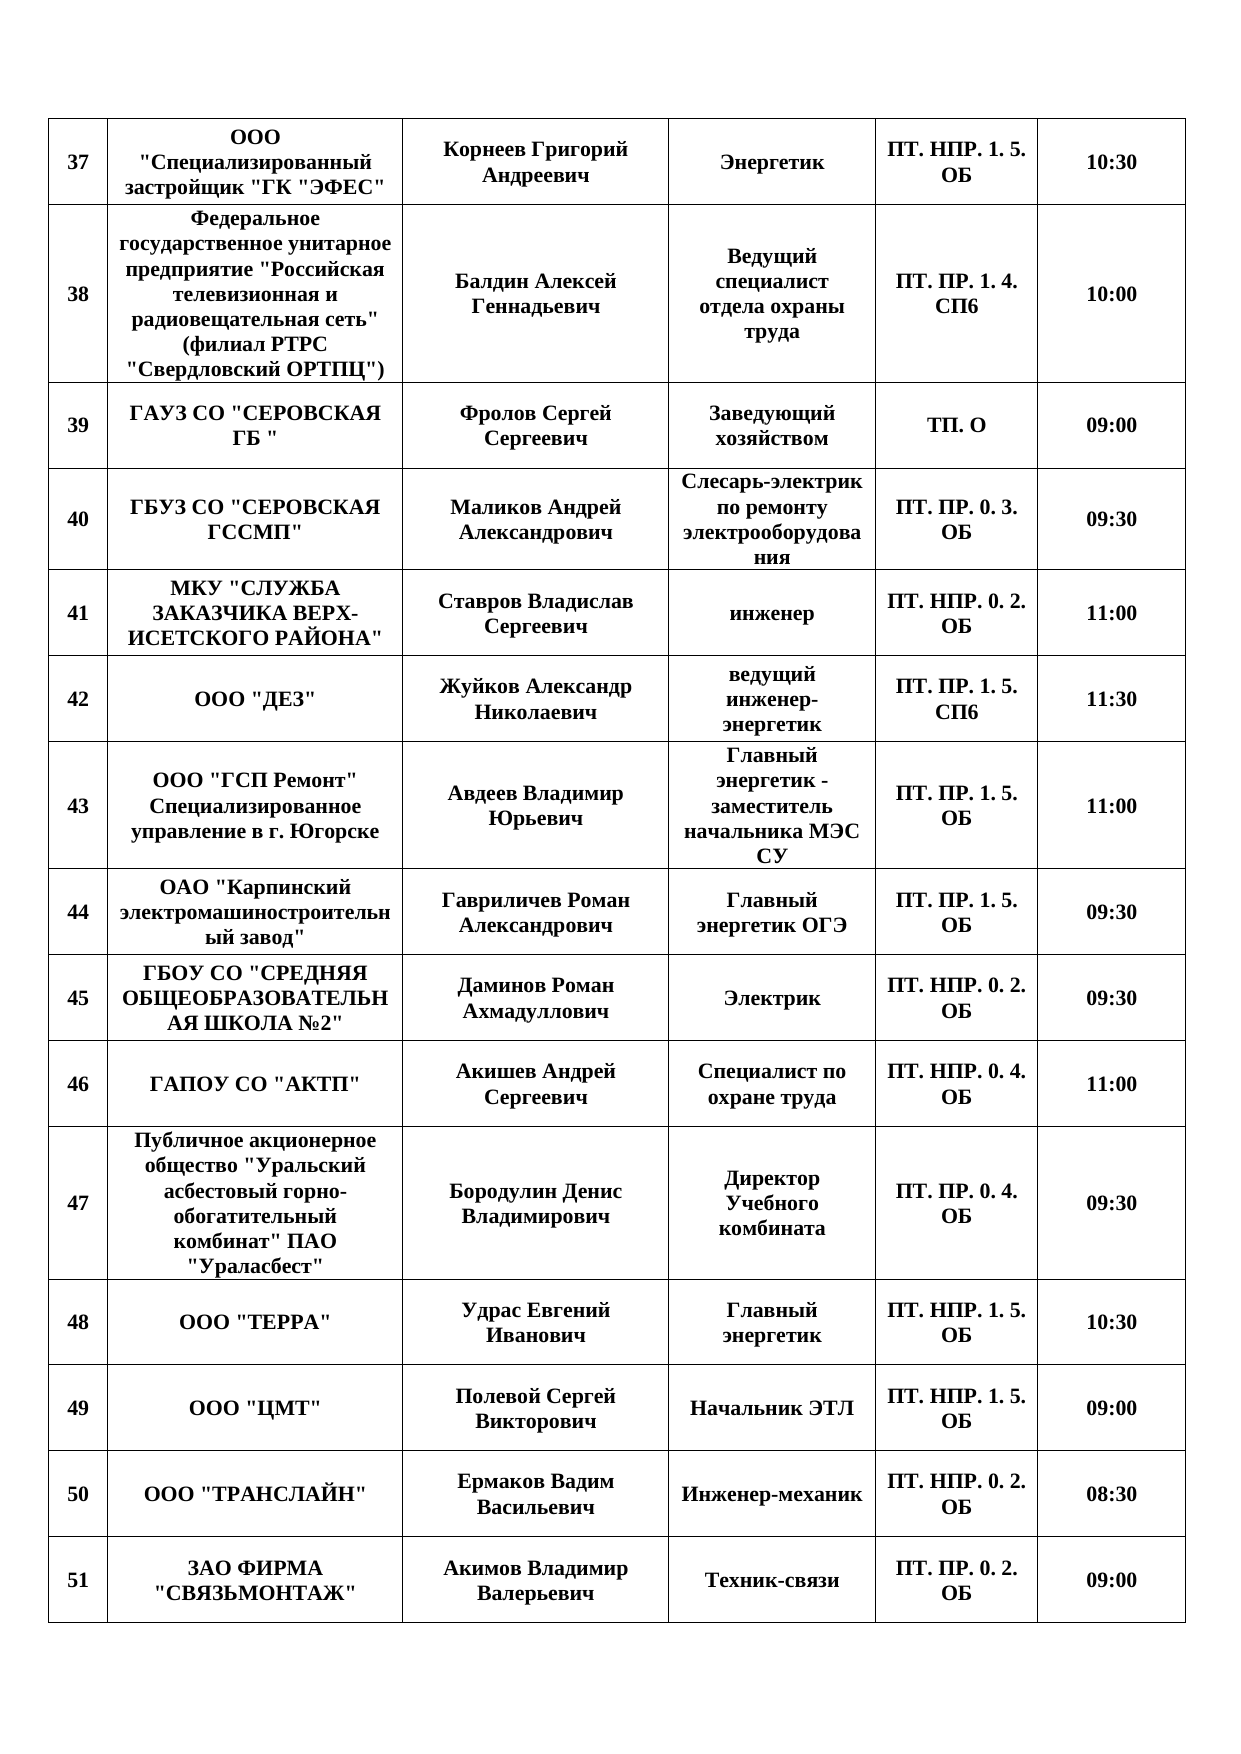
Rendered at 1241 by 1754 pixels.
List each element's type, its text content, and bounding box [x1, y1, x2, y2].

table_cell Ермаков Вадим Васильевич [403, 1451, 668, 1536]
table_cell ПТ. ПР. 1. 5. ОБ [876, 869, 1037, 954]
table_cell 46 [49, 1041, 107, 1126]
table_cell 08:30 [1038, 1451, 1185, 1536]
table_cell 09:00 [1038, 383, 1185, 467]
table_cell ООО "ЦМТ" [108, 1365, 402, 1450]
table_cell 10:00 [1038, 205, 1185, 382]
table_cell ПТ. НПР. 1. 5. ОБ [876, 1280, 1037, 1364]
table_cell 10:30 [1038, 1280, 1185, 1364]
table_cell Начальник ЭТЛ [669, 1365, 875, 1450]
table_cell ПТ. НПР. 0. 2. ОБ [876, 955, 1037, 1040]
table_cell 47 [49, 1127, 107, 1278]
table_cell 41 [49, 570, 107, 655]
table_cell ПТ. НПР. 0. 4. ОБ [876, 1041, 1037, 1126]
table_cell ПТ. НПР. 0. 2. ОБ [876, 570, 1037, 655]
table_cell ПТ. НПР. 0. 2. ОБ [876, 1451, 1037, 1536]
table_cell 10:30 [1038, 119, 1185, 204]
table_cell Корнеев Григорий Андреевич [403, 119, 668, 204]
table_cell 11:00 [1038, 1041, 1185, 1126]
table_cell Главный энергетик - заместитель начальника МЭС СУ [669, 742, 875, 868]
table_cell ведущий инженер-энергетик [669, 656, 875, 741]
table_cell ПТ. ПР. 0. 3. ОБ [876, 469, 1037, 569]
table_cell Полевой Сергей Викторович [403, 1365, 668, 1450]
table_cell 44 [49, 869, 107, 954]
table_cell 09:00 [1038, 1365, 1185, 1450]
table_cell ООО "ТЕРРА" [108, 1280, 402, 1364]
table_cell Удрас Евгений Иванович [403, 1280, 668, 1364]
table_cell Акимов Владимир Валерьевич [403, 1537, 668, 1622]
table_cell ГАПОУ СО "АКТП" [108, 1041, 402, 1126]
table_cell Федеральное государственное унитарное предприятие "Российская телевизионная и радиовещательная сеть" (филиал РТРС "Свердловский ОРТПЦ") [108, 205, 402, 382]
table_cell Ставров Владислав Сергеевич [403, 570, 668, 655]
table_cell ПТ. НПР. 1. 5. ОБ [876, 119, 1037, 204]
table_cell Балдин Алексей Геннадьевич [403, 205, 668, 382]
table_cell ПТ. ПР. 0. 2. ОБ [876, 1537, 1037, 1622]
table_cell ПТ. ПР. 1. 5. ОБ [876, 742, 1037, 868]
table_cell Акишев Андрей Сергеевич [403, 1041, 668, 1126]
table_cell Маликов Андрей Александрович [403, 469, 668, 569]
table_cell 45 [49, 955, 107, 1040]
table_cell Жуйков Александр Николаевич [403, 656, 668, 741]
table_cell Специалист по охране труда [669, 1041, 875, 1126]
table_cell Публичное акционерное общество "Уральский асбестовый горно-обогатительный комбинат" ПАО "Ураласбест" [108, 1127, 402, 1278]
table_cell ТП. О [876, 383, 1037, 467]
table_cell ПТ. ПР. 0. 4. ОБ [876, 1127, 1037, 1278]
table_cell ООО "ГСП Ремонт" Специализированное управление в г. Югорске [108, 742, 402, 868]
table_cell ПТ. ПР. 1. 4. СП6 [876, 205, 1037, 382]
table_cell ООО "ДЕЗ" [108, 656, 402, 741]
table_cell Электрик [669, 955, 875, 1040]
table_cell 42 [49, 656, 107, 741]
table_cell 09:30 [1038, 1127, 1185, 1278]
table_cell 09:30 [1038, 469, 1185, 569]
table_cell ПТ. ПР. 1. 5. СП6 [876, 656, 1037, 741]
table_cell Гавриличев Роман Александрович [403, 869, 668, 954]
table_cell 09:00 [1038, 1537, 1185, 1622]
table_cell 09:30 [1038, 869, 1185, 954]
table_cell Фролов Сергей Сергеевич [403, 383, 668, 467]
table_cell ГБУЗ СО "СЕРОВСКАЯ ГССМП" [108, 469, 402, 569]
table_cell 38 [49, 205, 107, 382]
table_cell 40 [49, 469, 107, 569]
table_cell 39 [49, 383, 107, 467]
table_cell Авдеев Владимир Юрьевич [403, 742, 668, 868]
table_cell ПТ. НПР. 1. 5. ОБ [876, 1365, 1037, 1450]
table_cell Энергетик [669, 119, 875, 204]
table_cell 09:30 [1038, 955, 1185, 1040]
table_cell Директор Учебного комбината [669, 1127, 875, 1278]
table_cell ОАО "Карпинский электромашиностроительный завод" [108, 869, 402, 954]
table_cell 49 [49, 1365, 107, 1450]
table_cell 11:00 [1038, 742, 1185, 868]
table_cell ГАУЗ СО "СЕРОВСКАЯ ГБ " [108, 383, 402, 467]
table_cell МКУ "СЛУЖБА ЗАКАЗЧИКА ВЕРХ-ИСЕТСКОГО РАЙОНА" [108, 570, 402, 655]
table_cell Главный энергетик ОГЭ [669, 869, 875, 954]
table_cell ГБОУ СО "СРЕДНЯЯ ОБЩЕОБРАЗОВАТЕЛЬНАЯ ШКОЛА №2" [108, 955, 402, 1040]
table_cell Бородулин Денис Владимирович [403, 1127, 668, 1278]
table_cell Даминов Роман Ахмадуллович [403, 955, 668, 1040]
table_cell 11:00 [1038, 570, 1185, 655]
table_cell инженер [669, 570, 875, 655]
table_cell 50 [49, 1451, 107, 1536]
table_cell Заведующий хозяйством [669, 383, 875, 467]
table_cell Инженер-механик [669, 1451, 875, 1536]
table_cell Ведущий специалист отдела охраны труда [669, 205, 875, 382]
table_cell Главный энергетик [669, 1280, 875, 1364]
table_cell 43 [49, 742, 107, 868]
table_cell 37 [49, 119, 107, 204]
table_cell Техник-связи [669, 1537, 875, 1622]
table_cell 11:30 [1038, 656, 1185, 741]
table_cell ЗАО ФИРМА "СВЯЗЬМОНТАЖ" [108, 1537, 402, 1622]
table_cell ООО "Специализированный застройщик "ГК "ЭФЕС" [108, 119, 402, 204]
table_cell 48 [49, 1280, 107, 1364]
table_cell Слесарь-электрик по ремонту электрооборудования [669, 469, 875, 569]
table_cell 51 [49, 1537, 107, 1622]
table_cell ООО "ТРАНСЛАЙН" [108, 1451, 402, 1536]
